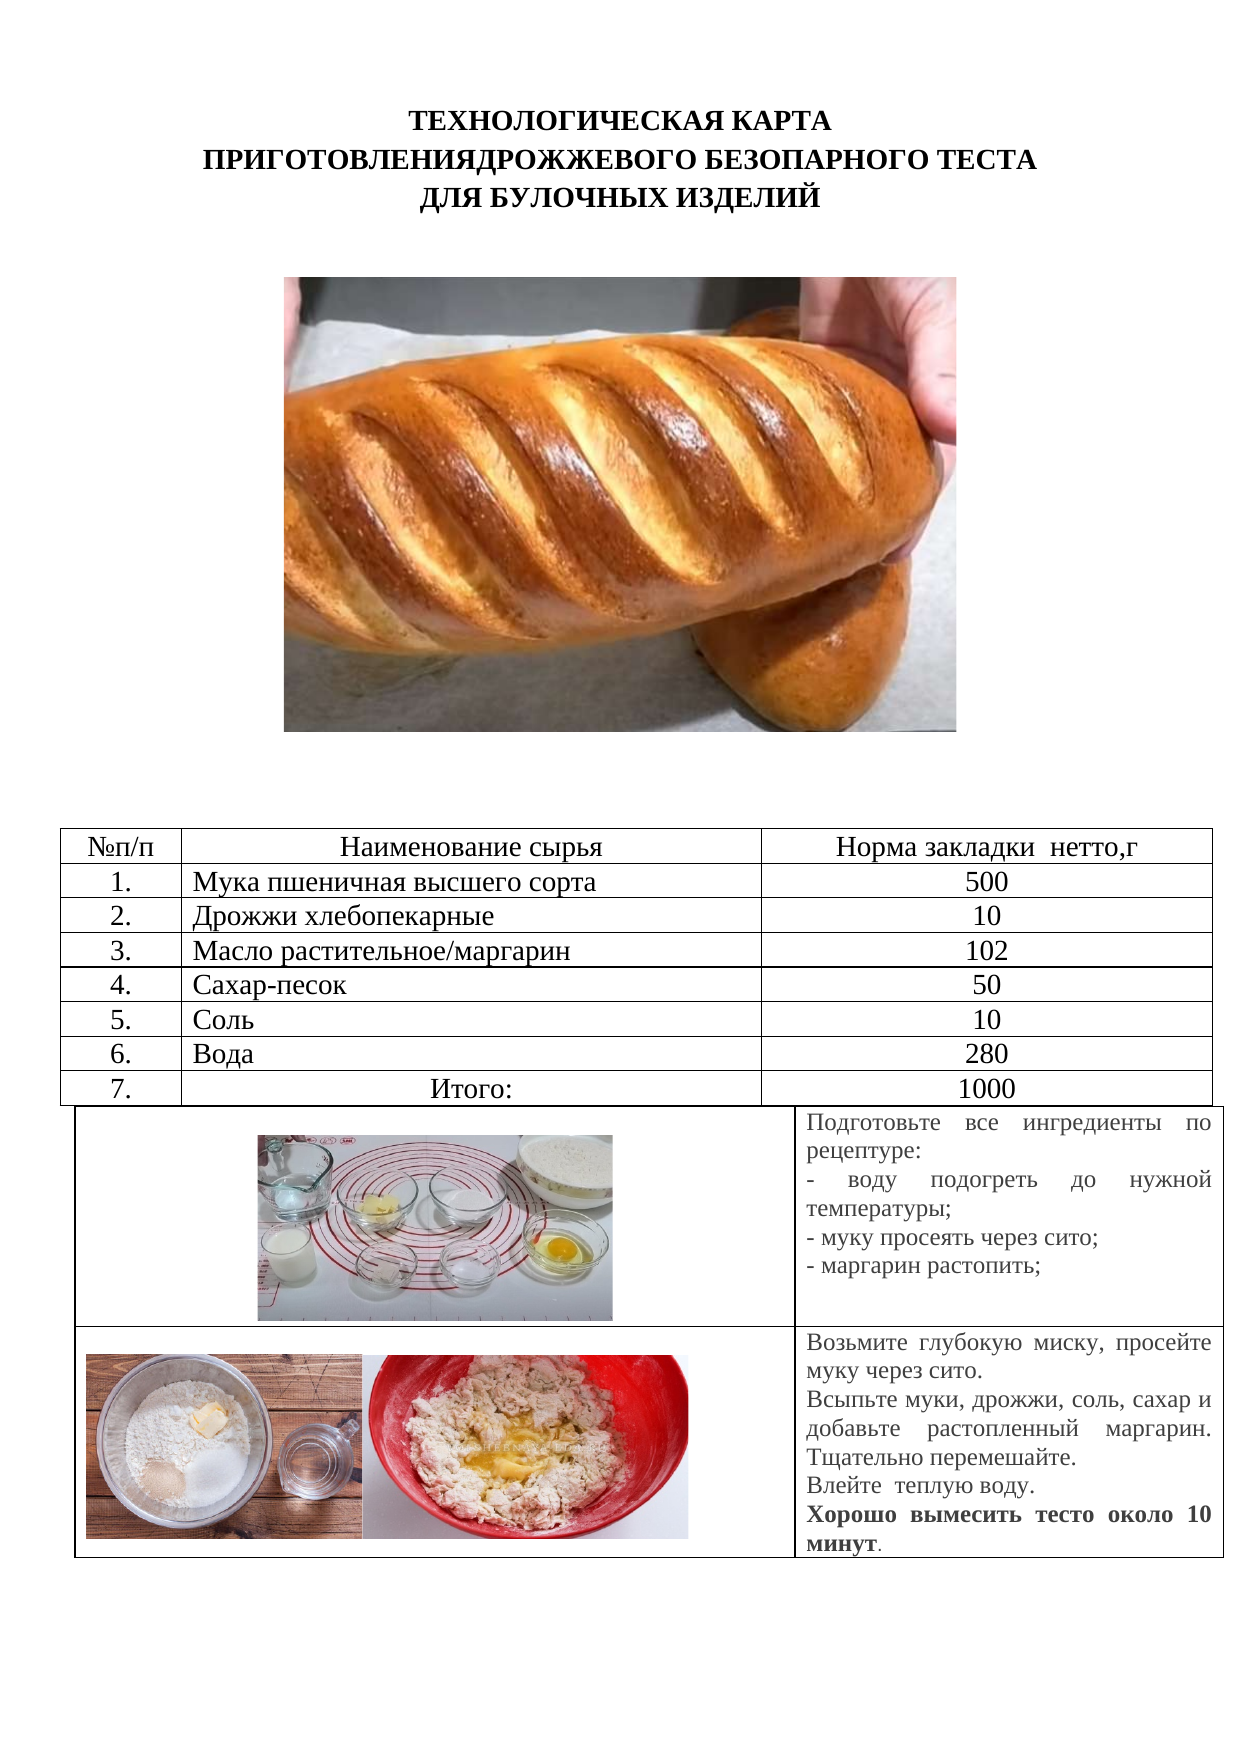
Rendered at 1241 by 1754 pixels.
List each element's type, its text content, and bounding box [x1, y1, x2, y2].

table_cell 50 [762, 968, 1212, 1001]
table_cell 2. [61, 898, 181, 932]
table_cell 4. [61, 968, 181, 1001]
picture [283, 277, 957, 732]
table_cell 102 [762, 933, 1212, 966]
table_header Подготовьте все ингредиенты по рецептуре: - воду подогреть до нужной температуры; - муку просеять через сито; - маргарин растопить; [796, 1107, 1223, 1326]
table_cell 1000 [762, 1071, 1212, 1105]
table_cell 1. [61, 864, 181, 897]
table_cell Масло растительное/маргарин [182, 933, 761, 966]
table_cell 7. [61, 1071, 181, 1105]
table_cell [76, 1327, 794, 1557]
text ПРИГОТОВЛЕНИЯДРОЖЖЕВОГО БЕЗОПАРНОГО ТЕСТА [75, 142, 1165, 176]
table_header Норма закладки нетто,г [762, 829, 1212, 863]
table_cell Возьмите глубокую миску, просейте муку через сито. Всыпьте муки, дрожжи, соль, сахар и добавьте растопленный маргарин. Тщательно перемешайте. Влейте теплую воду. Хорошо вымесить тесто около 10 минут. [796, 1327, 1223, 1557]
table_cell Дрожжи хлебопекарные [182, 898, 761, 932]
text ДЛЯ БУЛОЧНЫХ ИЗДЕЛИЙ [75, 181, 1165, 214]
table_cell 500 [762, 864, 1212, 897]
table_cell 3. [61, 933, 181, 966]
picture [257, 1135, 613, 1321]
table_cell Соль [182, 1002, 761, 1036]
table_cell 10 [762, 1002, 1212, 1036]
table_cell 5. [61, 1002, 181, 1036]
table_cell Итого: [182, 1071, 761, 1105]
table_cell 10 [762, 898, 1212, 932]
table_header [76, 1107, 794, 1326]
table_cell 280 [762, 1037, 1212, 1070]
table_cell 6. [61, 1037, 181, 1070]
table_header №п/п [61, 829, 181, 863]
table_cell Вода [182, 1037, 761, 1070]
table_cell Сахар-песок [182, 968, 761, 1001]
text ТЕХНОЛОГИЧЕСКАЯ КАРТА [75, 103, 1165, 137]
table_header Наименование сырья [182, 829, 761, 863]
table_cell Мука пшеничная высшего сорта [182, 864, 761, 897]
picture [86, 1354, 689, 1539]
